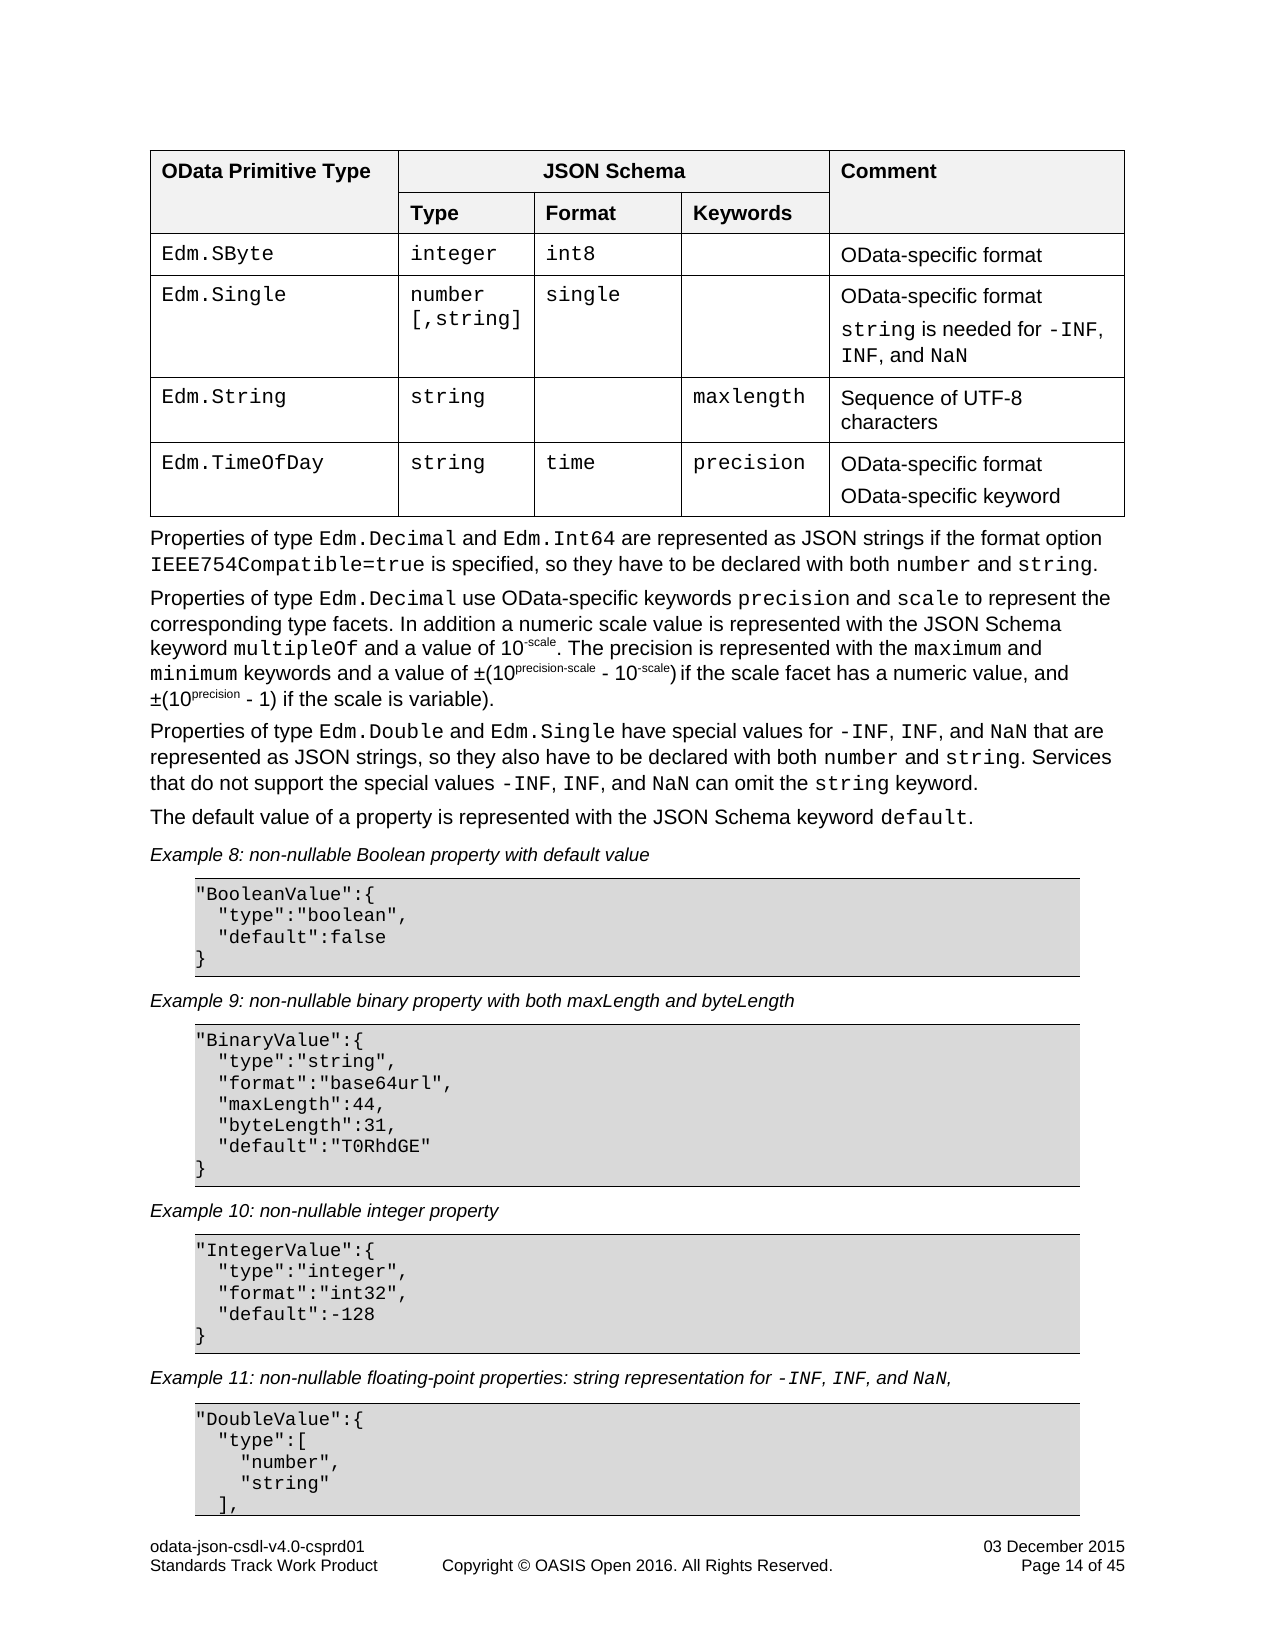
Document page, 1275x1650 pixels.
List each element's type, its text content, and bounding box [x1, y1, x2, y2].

text "maxLength":44, [195, 1087, 1080, 1109]
text "format":"base64url", [195, 1066, 1080, 1087]
table_cell precision [682, 443, 829, 516]
text The default value of a property is represented with the JSON Schema keyword default. [150, 805, 1125, 831]
text ], [195, 1488, 1080, 1515]
table_cell Type [399, 193, 534, 233]
text "string" [195, 1466, 1080, 1488]
table_cell Format [535, 193, 681, 233]
text "type":"boolean", [195, 899, 1080, 920]
table_cell string [399, 443, 534, 516]
table_cell int8 [535, 234, 681, 275]
text } [195, 1319, 1080, 1353]
table_cell string [399, 378, 534, 442]
text Properties of type Edm.Double and Edm.Single have special values for -INF, INF, and NaN that are represented as JSON strings, so they also have to be declared with both number and string. Services that do not support the special values -INF, INF, and NaN can omit the string keyword. [150, 719, 1125, 797]
table_cell maxlength [682, 378, 829, 442]
table_cell [682, 234, 829, 275]
text } [195, 941, 1080, 976]
table_cell number [,string] [399, 276, 534, 377]
text } [195, 1151, 1080, 1186]
table_cell Edm.Single [151, 276, 398, 377]
text "IntegerValue":{ [195, 1235, 1080, 1255]
text Properties of type Edm.Decimal use OData-specific keywords precision and scale to represent the corresponding type facets. In addition a numeric scale value is represented with the JSON Schema keyword multipleOf and a value of 10-scale. The precision is represented with the maximum and minimum keywords and a value of ±(10precision-scale - 10-scale) if the scale facet has a numeric value, and ±(10precision - 1) if the scale is variable). [150, 586, 1125, 711]
text "default":false [195, 920, 1080, 941]
text "type":"integer", [195, 1255, 1080, 1276]
text "number", [195, 1445, 1080, 1466]
table_cell OData-specific format OData-specific keyword [830, 443, 1124, 516]
text "default":"T0RhdGE" [195, 1130, 1080, 1151]
text "type":"string", [195, 1045, 1080, 1066]
table_header OData Primitive Type [151, 151, 398, 233]
text Properties of type Edm.Decimal and Edm.Int64 are represented as JSON strings if the format option IEEE754Compatible=true is specified, so they have to be declared with both number and string. [150, 526, 1125, 577]
table_cell [682, 276, 829, 377]
table_cell Keywords [682, 193, 829, 233]
table_cell Sequence of UTF-8 characters [830, 378, 1124, 442]
table_cell OData-specific format string is needed for -INF, INF, and NaN [830, 276, 1124, 377]
text "default":-128 [195, 1297, 1080, 1319]
table_header Comment [830, 151, 1124, 233]
table_cell [535, 378, 681, 442]
text "format":"int32", [195, 1276, 1080, 1297]
text "BinaryValue":{ [195, 1025, 1080, 1045]
table_cell single [535, 276, 681, 377]
table_cell time [535, 443, 681, 516]
table_cell Edm.TimeOfDay [151, 443, 398, 516]
table_cell Edm.SByte [151, 234, 398, 275]
text "BooleanValue":{ [195, 879, 1080, 899]
table_cell integer [399, 234, 534, 275]
text "type":[ [195, 1424, 1080, 1445]
table_cell OData-specific format [830, 234, 1124, 275]
table_header JSON Schema [399, 151, 829, 192]
text "byteLength":31, [195, 1109, 1080, 1130]
table_cell Edm.String [151, 378, 398, 442]
text "DoubleValue":{ [195, 1404, 1080, 1424]
